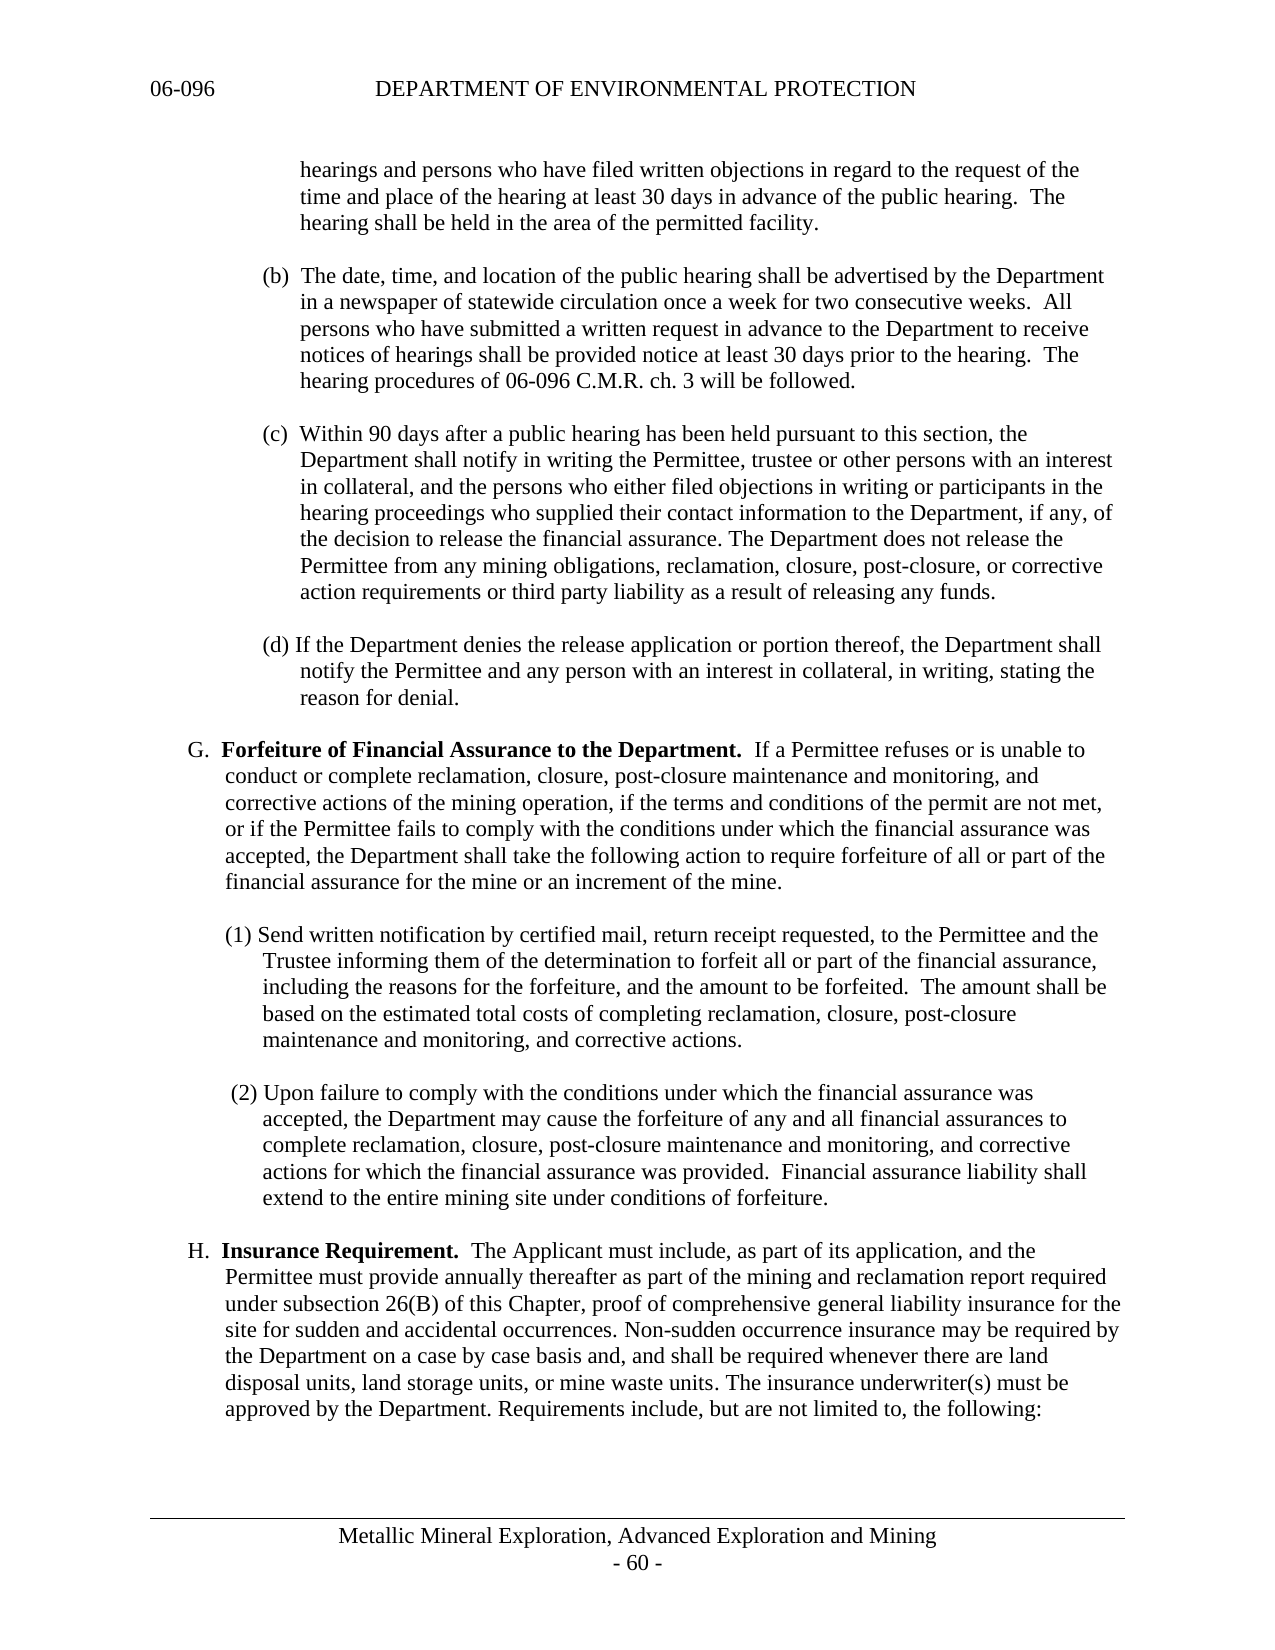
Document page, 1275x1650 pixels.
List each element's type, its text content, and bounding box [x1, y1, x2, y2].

text (c) Within 90 days after a public hearing has been held pursuant to this section, the Department shall notify in writing the Permittee, trustee or other persons with an interest in collateral, and the persons who either filed objections in writing or participants in the hearing proceedings who supplied their contact information to the Department, if any, of the decision to release the financial assurance. The Department does not release the Permittee from any mining obligations, reclamation, closure, post-closure, or corrective action requirements or third party liability as a result of releasing any funds. [262, 420, 1125, 604]
text (2) Upon failure to comply with the conditions under which the financial assurance was accepted, the Department may cause the forfeiture of any and all financial assurances to complete reclamation, closure, post-closure maintenance and monitoring, and corrective actions for which the financial assurance was provided. Financial assurance liability shall extend to the entire mining site under conditions of forfeiture. [225, 1079, 1125, 1211]
list H. Insurance Requirement. The Applicant must include, as part of its application, and the Permittee must provide annually thereafter as part of the mining and reclamation report required under subsection 26(B) of this Chapter, proof of comprehensive general liability insurance for the site for sudden and accidental occurrences. Non-sudden occurrence insurance may be required by the Department on a case by case basis and, and shall be required whenever there are land disposal units, land storage units, or mine waste units. The insurance underwriter(s) must be approved by the Department. Requirements include, but are not limited to, the following: [187, 1237, 1125, 1421]
text G. Forfeiture of Financial Assurance to the Department. If a Permittee refuses or is unable to conduct or complete reclamation, closure, post-closure maintenance and monitoring, and corrective actions of the mining operation, if the terms and conditions of the permit are not met, or if the Permittee fails to comply with the conditions under which the financial assurance was accepted, the Department shall take the following action to require forfeiture of all or part of the financial assurance for the mine or an increment of the mine. [187, 736, 1125, 894]
text (d) If the Department denies the release application or portion thereof, the Department shall notify the Permittee and any person with an interest in collateral, in writing, stating the reason for denial. [262, 631, 1125, 710]
text (1) Send written notification by certified mail, return receipt requested, to the Permittee and the Trustee informing them of the determination to forfeit all or part of the financial assurance, including the reasons for the forfeiture, and the amount to be forfeited. The amount shall be based on the estimated total costs of completing reclamation, closure, post-closure maintenance and monitoring, and corrective actions. [225, 921, 1125, 1052]
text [262, 156, 1125, 236]
text (b) The date, time, and location of the public hearing shall be advertised by the Department in a newspaper of statewide circulation once a week for two consecutive weeks. All persons who have submitted a written request in advance to the Department to receive notices of hearings shall be provided notice at least 30 days prior to the hearing. The hearing procedures of 06-096 C.M.R. ch. 3 will be followed. [262, 262, 1125, 394]
